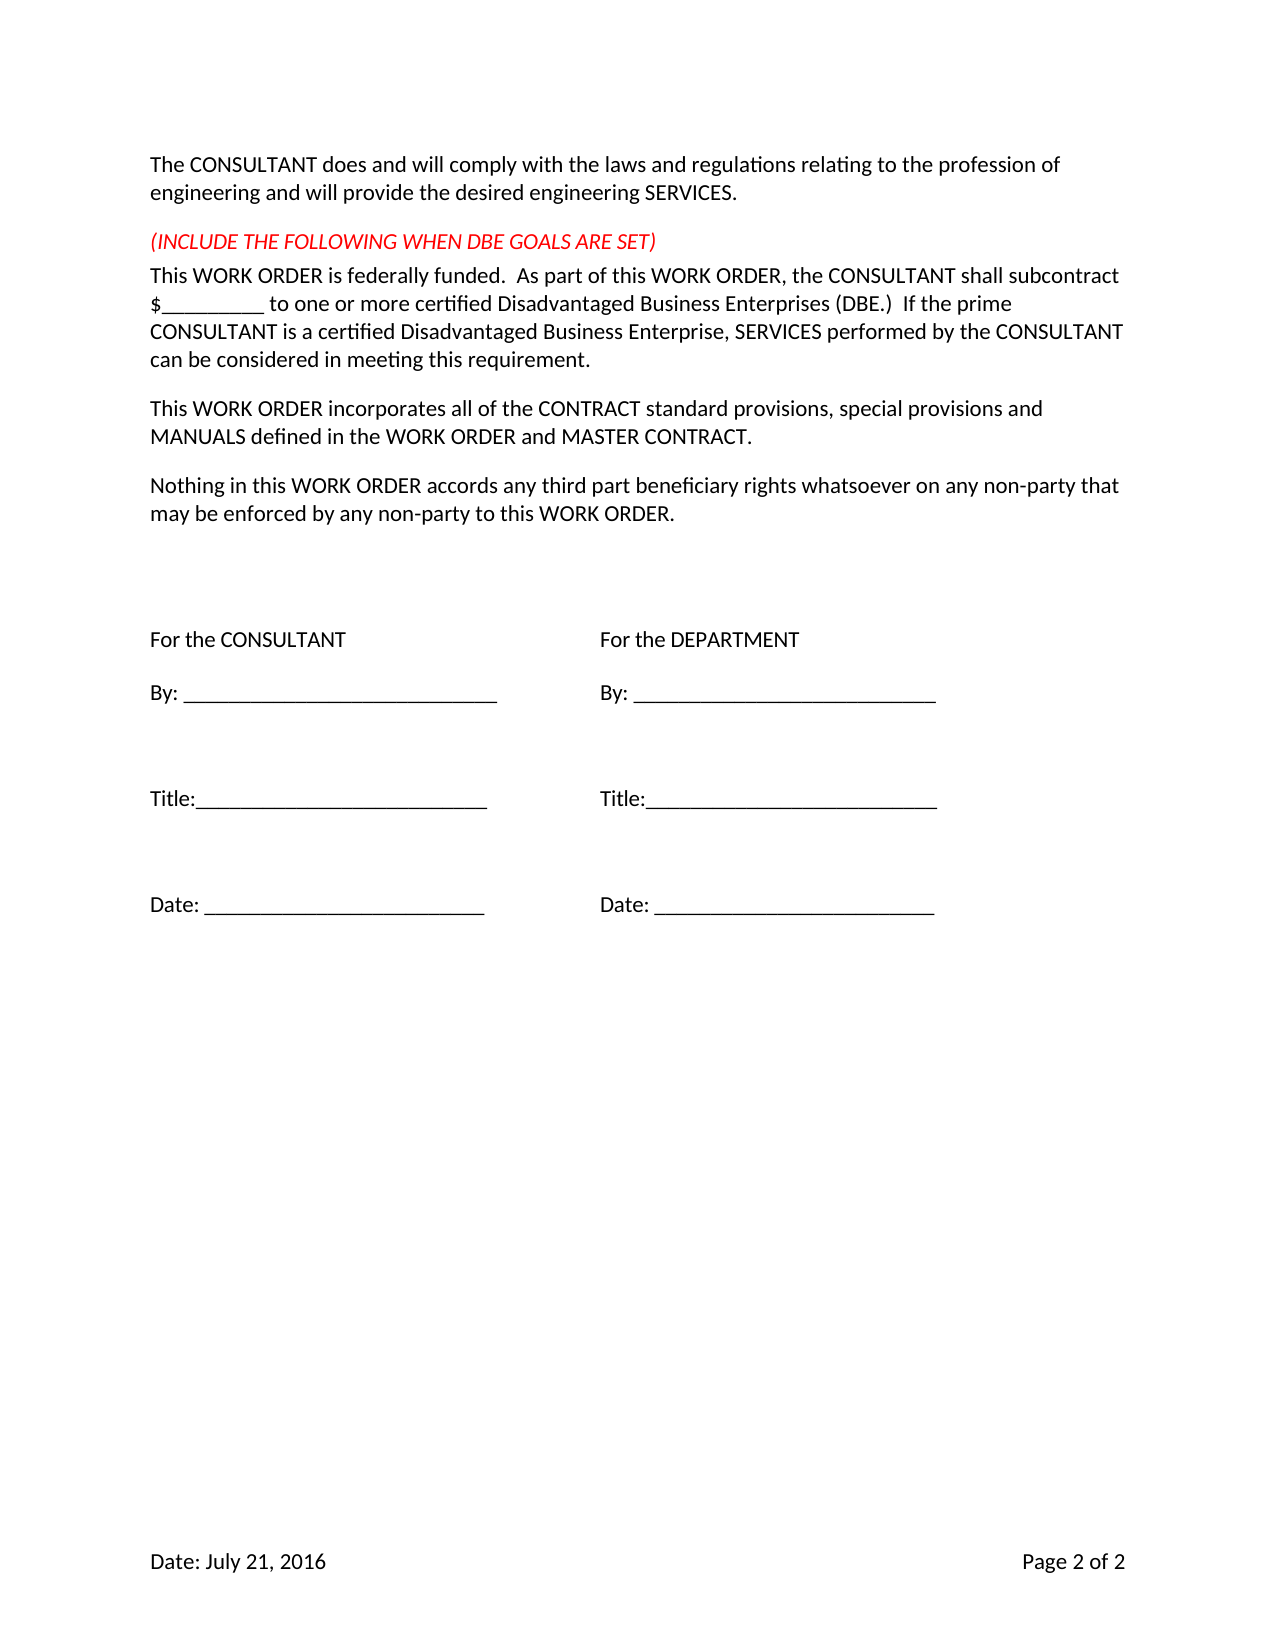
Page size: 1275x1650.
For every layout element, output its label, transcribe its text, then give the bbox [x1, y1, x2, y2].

text This WORK ORDER incorporates all of the CONTRACT standard provisions, special provisions and MANUALS defined in the WORK ORDER and MASTER CONTRACT. [150, 394, 1125, 450]
text Nothing in this WORK ORDER accords any third part beneficiary rights whatsoever on any non-party that may be enforced by any non-party to this WORK ORDER. [150, 471, 1125, 527]
text (Include THE FOLLOWING when DBE goals are set) [150, 227, 1125, 255]
text The CONSULTANT does and will comply with the laws and regulations relating to the profession of engineering and will provide the desired engineering SERVICES. [150, 150, 1125, 206]
text By: ____________________________ By: ___________________________ [150, 678, 1125, 706]
text For the CONSULTANT For the DEPARTMENT [150, 625, 1125, 653]
text Date: _________________________ Date: _________________________ [150, 890, 1125, 918]
text This WORK ORDER is federally funded. As part of this WORK ORDER, the CONSULTANT shall subcontract $_________ to one or more certified Disadvantaged Business Enterprises (DBE.) If the prime CONSULTANT is a certified Disadvantaged Business Enterprise, SERVICES performed by the CONSULTANT can be considered in meeting this requirement. [150, 261, 1125, 373]
text Title:__________________________ Title:__________________________ [150, 784, 1125, 812]
